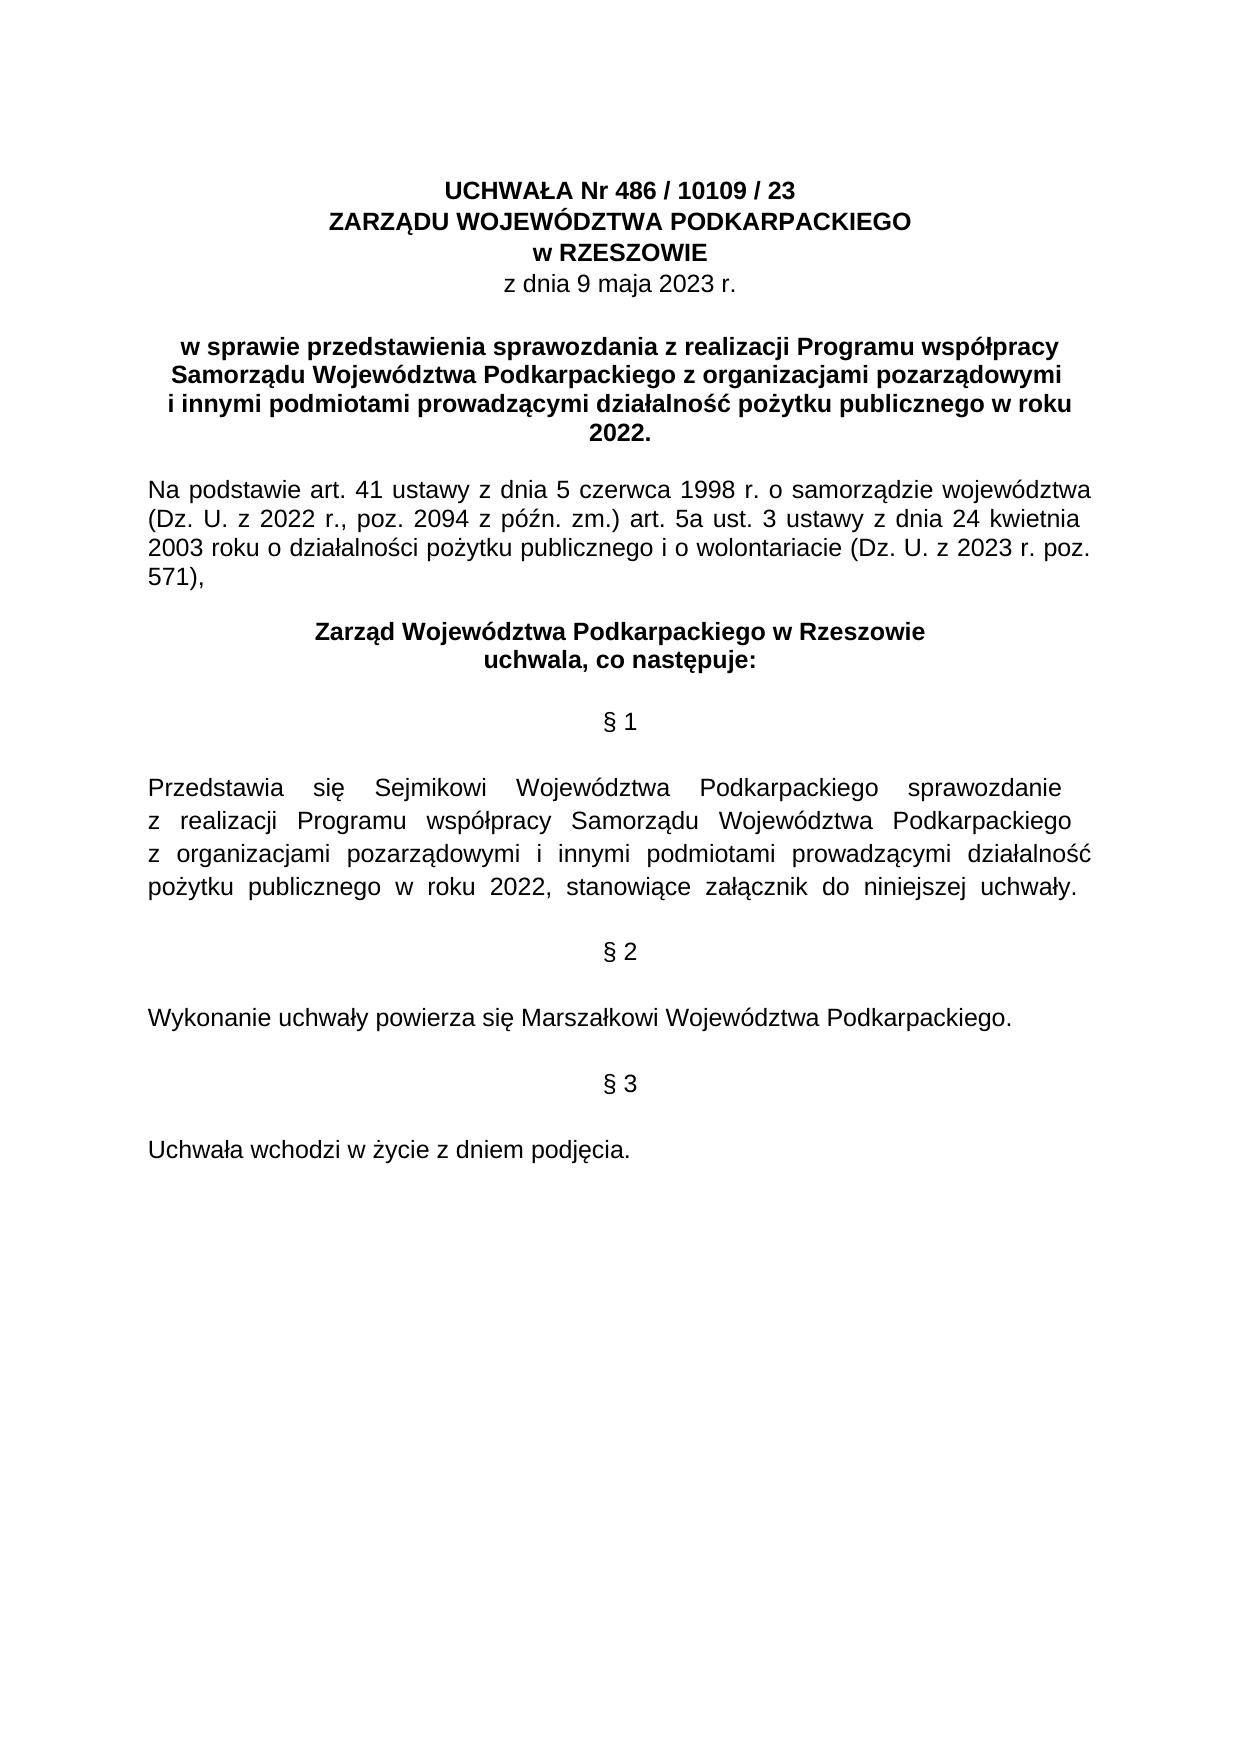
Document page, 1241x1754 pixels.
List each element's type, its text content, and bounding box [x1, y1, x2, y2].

text Przedstawia się Sejmikowi Województwa Podkarpackiego sprawozdanie z realizacji Programu współpracy Samorządu Województwa Podkarpackiego z organizacjami pozarządowymi i innymi podmiotami prowadzącymi działalność pożytku publicznego w roku 2022, stanowiące załącznik do niniejszej uchwały. [148, 773, 1093, 933]
text § 3 [148, 1069, 1093, 1098]
text w sprawie przedstawienia sprawozdania z realizacji Programu współpracy Samorządu Województwa Podkarpackiego z organizacjami pozarządowymi i innymi podmiotami prowadzącymi działalność pożytku publicznego w roku 2022. [148, 332, 1093, 447]
text Uchwała wchodzi w życie z dniem podjęcia. [148, 1136, 1093, 1164]
text Zarząd Województwa Podkarpackiego w Rzeszowie [148, 617, 1093, 645]
text Wykonanie uchwały powierza się Marszałkowi Województwa Podkarpackiego. [148, 1003, 1093, 1032]
text UCHWAŁA Nr 486 / 10109 / 23 ZARZĄDU WOJEWÓDZTWA PODKARPACKIEGO w RZESZOWIE z dnia 9 maja 2023 r. [148, 176, 1093, 298]
text § 2 [148, 937, 1093, 966]
text § 1 [148, 674, 1093, 736]
text uchwala, co następuje: [148, 645, 1093, 674]
text Na podstawie art. 41 ustawy z dnia 5 czerwca 1998 r. o samorządzie województwa (Dz. U. z 2022 r., poz. 2094 z późn. zm.) art. 5a ust. 3 ustawy z dnia 24 kwietnia 2003 roku o działalności pożytku publicznego i o wolontariacie (Dz. U. z 2023 r. poz. 571), [148, 475, 1093, 590]
